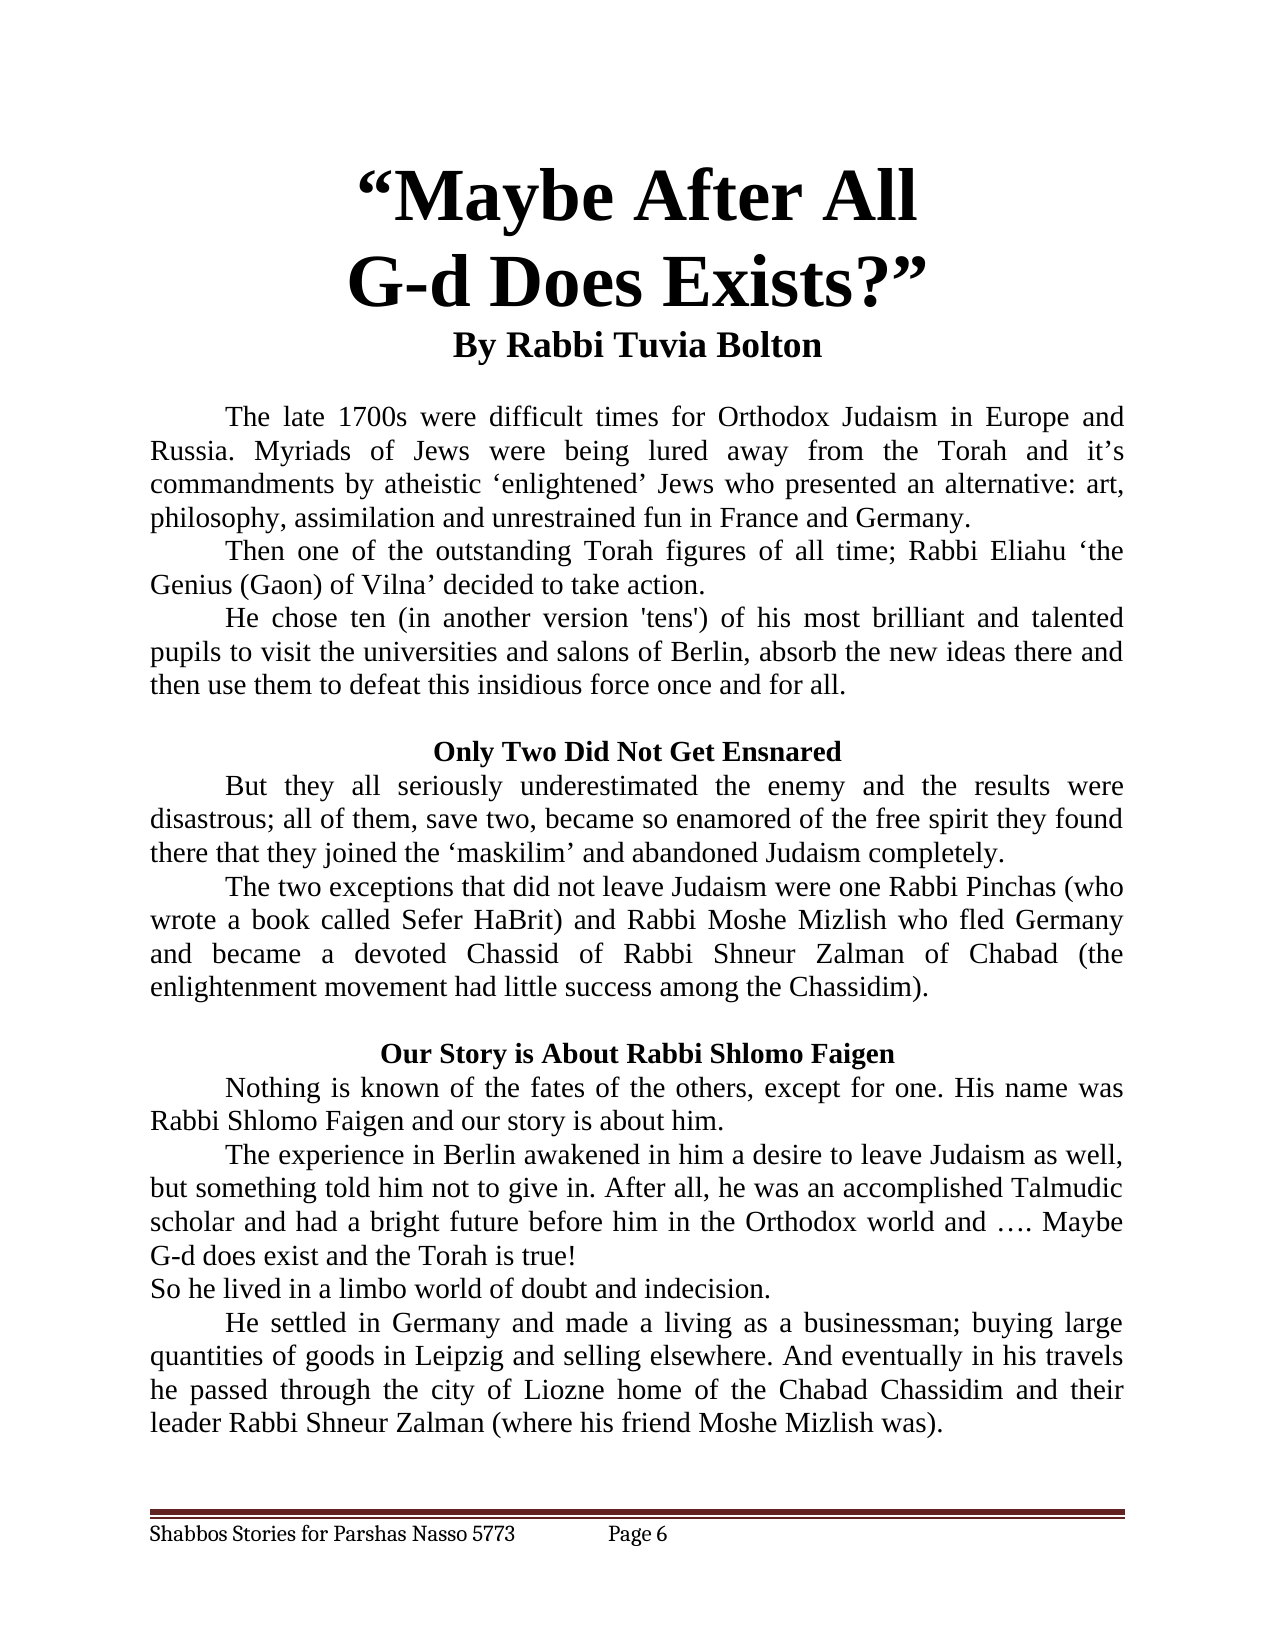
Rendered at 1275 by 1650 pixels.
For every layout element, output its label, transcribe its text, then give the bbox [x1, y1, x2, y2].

text But they all seriously underestimated the enemy and the results were disastrous; all of them, save two, became so enamored of the free spirit they found there that they joined the ‘maskilim’ and abandoned Judaism completely. [150, 768, 1125, 869]
text By Rabbi Tuvia Bolton [150, 322, 1125, 366]
text Nothing is known of the fates of the others, except for one. His name was Rabbi Shlomo Faigen and our story is about him. [150, 1070, 1125, 1137]
text So he lived in a limbo world of doubt and indecision. [150, 1271, 1125, 1305]
text “Maybe After All [150, 150, 1125, 236]
text The late 1700s were difficult times for Orthodox Judaism in Europe and Russia. Myriads of Jews were being lured away from the Torah and it’s commandments by atheistic ‘enlightened’ Jews who presented an alternative: art, philosophy, assimilation and unrestrained fun in France and Germany. [150, 399, 1125, 533]
text He settled in Germany and made a living as a businessman; buying large quantities of goods in Leipzig and selling elsewhere. And eventually in his travels he passed through the city of Liozne home of the Chabad Chassidim and their leader Rabbi Shneur Zalman (where his friend Moshe Mizlish was). [150, 1305, 1125, 1439]
text He chose ten (in another version 'tens') of his most brilliant and talented pupils to visit the universities and salons of Berlin, absorb the new ideas there and then use them to defeat this insidious force once and for all. [150, 600, 1125, 701]
text G-d Does Exists?” [150, 236, 1125, 322]
text Our Story is About Rabbi Shlomo Faigen [150, 1036, 1125, 1070]
text The two exceptions that did not leave Judaism were one Rabbi Pinchas (who wrote a book called Sefer HaBrit) and Rabbi Moshe Mizlish who fled Germany and became a devoted Chassid of Rabbi Shneur Zalman of Chabad (the enlightenment movement had little success among the Chassidim). [150, 869, 1125, 1003]
text Then one of the outstanding Torah figures of all time; Rabbi Eliahu ‘the Genius (Gaon) of Vilna’ decided to take action. [150, 533, 1125, 600]
text The experience in Berlin awakened in him a desire to leave Judaism as well, but something told him not to give in. After all, he was an accomplished Talmudic scholar and had a bright future before him in the Orthodox world and …. Maybe G-d does exist and the Torah is true! [150, 1137, 1125, 1271]
text Only Two Did Not Get Ensnared [150, 734, 1125, 768]
